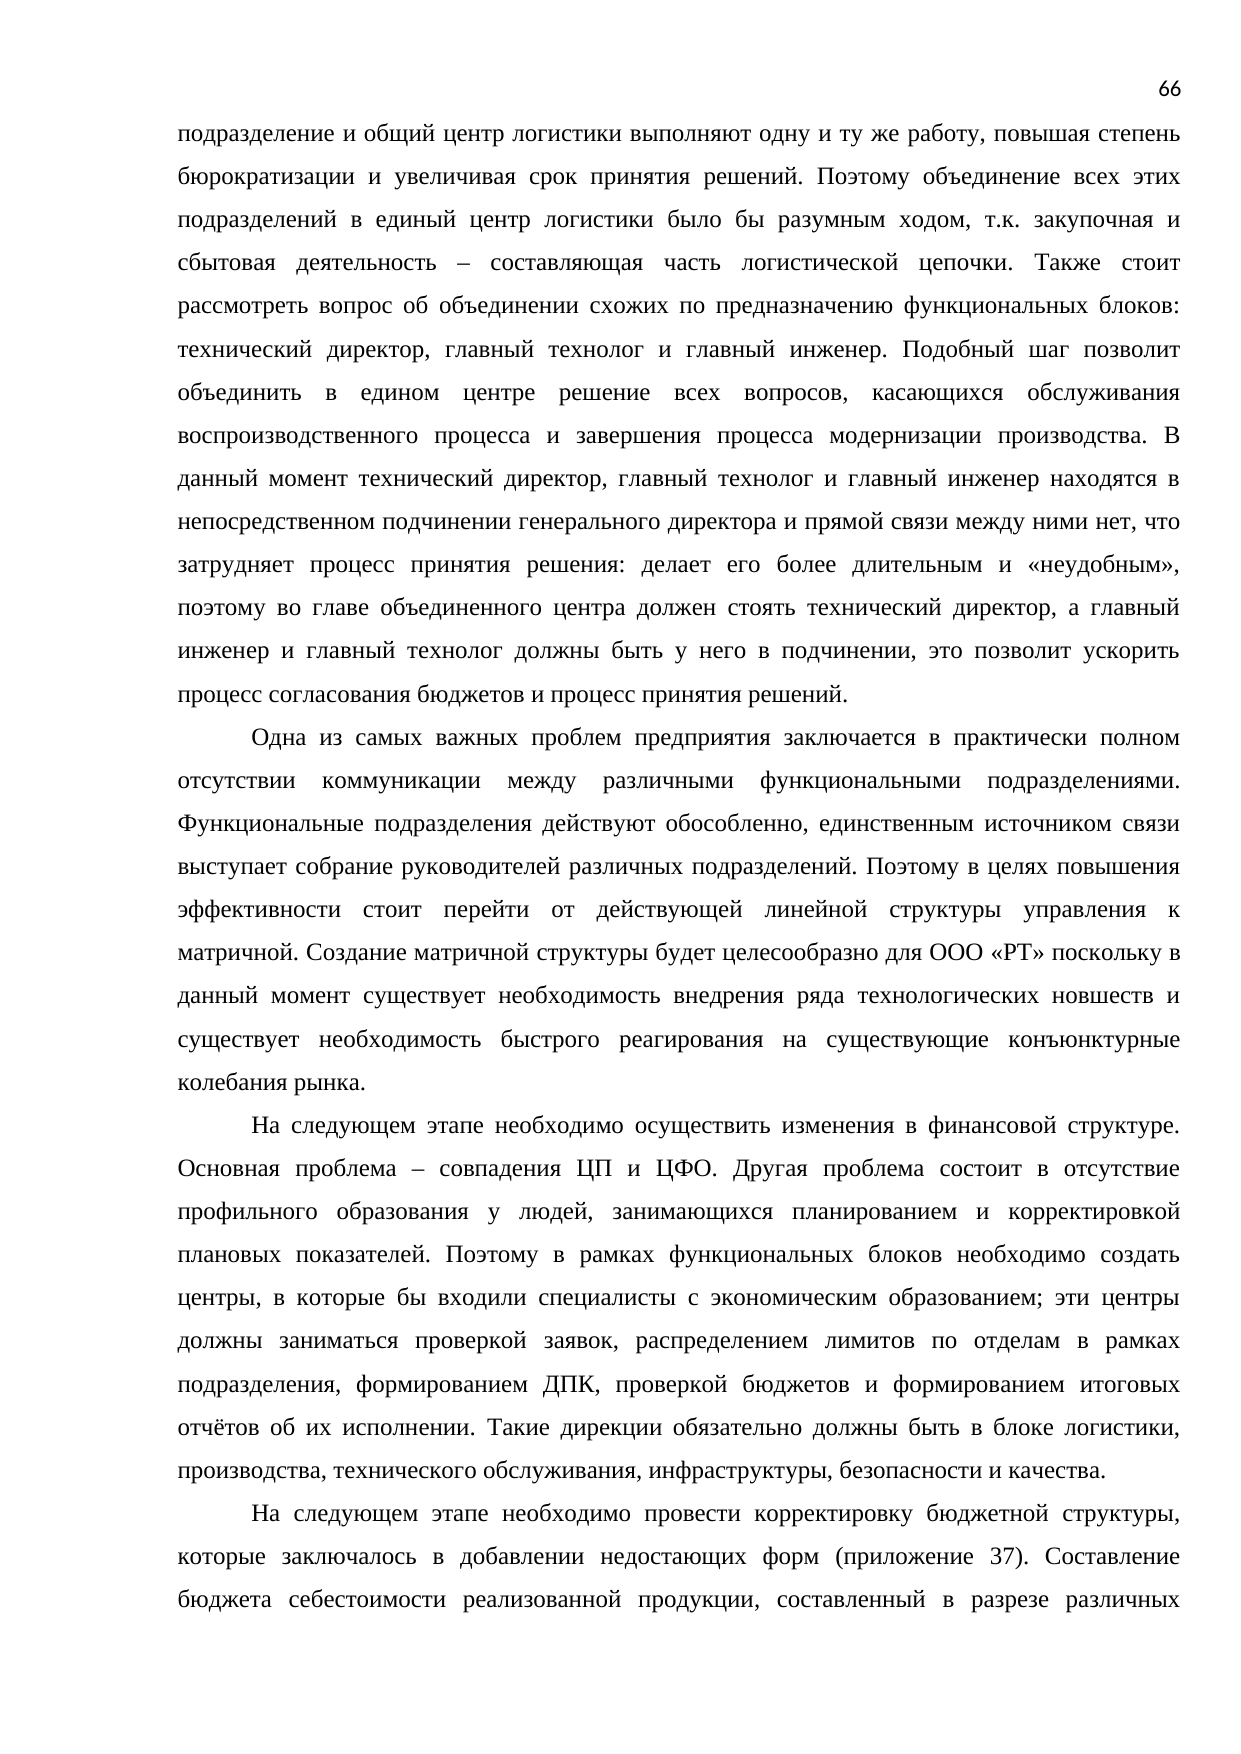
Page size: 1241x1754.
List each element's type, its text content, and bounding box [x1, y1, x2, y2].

text Одна из самых важных проблем предприятия заключается в практически полном отсутствии коммуникации между различными функциональными подразделениями. Функциональные подразделения действуют обособленно, единственным источником связи выступает собрание руководителей различных подразделений. Поэтому в целях повышения эффективности стоит перейти от действующей линейной структуры управления к матричной. Создание матричной структуры будет целесообразно для ООО «РТ» поскольку в данный момент существует необходимость внедрения ряда технологических новшеств и существует необходимость быстрого реагирования на существующие конъюнктурные колебания рынка. [177, 722, 1181, 1096]
text На следующем этапе необходимо осуществить изменения в финансовой структуре. Основная проблема – совпадения ЦП и ЦФО. Другая проблема состоит в отсутствие профильного образования у людей, занимающихся планированием и корректировкой плановых показателей. Поэтому в рамках функциональных блоков необходимо создать центры, в которые бы входили специалисты с экономическим образованием; эти центры должны заниматься проверкой заявок, распределением лимитов по отделам в рамках подразделения, формированием ДПК, проверкой бюджетов и формированием итоговых отчётов об их исполнении. Такие дирекции обязательно должны быть в блоке логистики, производства, технического обслуживания, инфраструктуры, безопасности и качества. [177, 1110, 1181, 1484]
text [177, 1498, 1181, 1613]
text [177, 118, 1181, 707]
